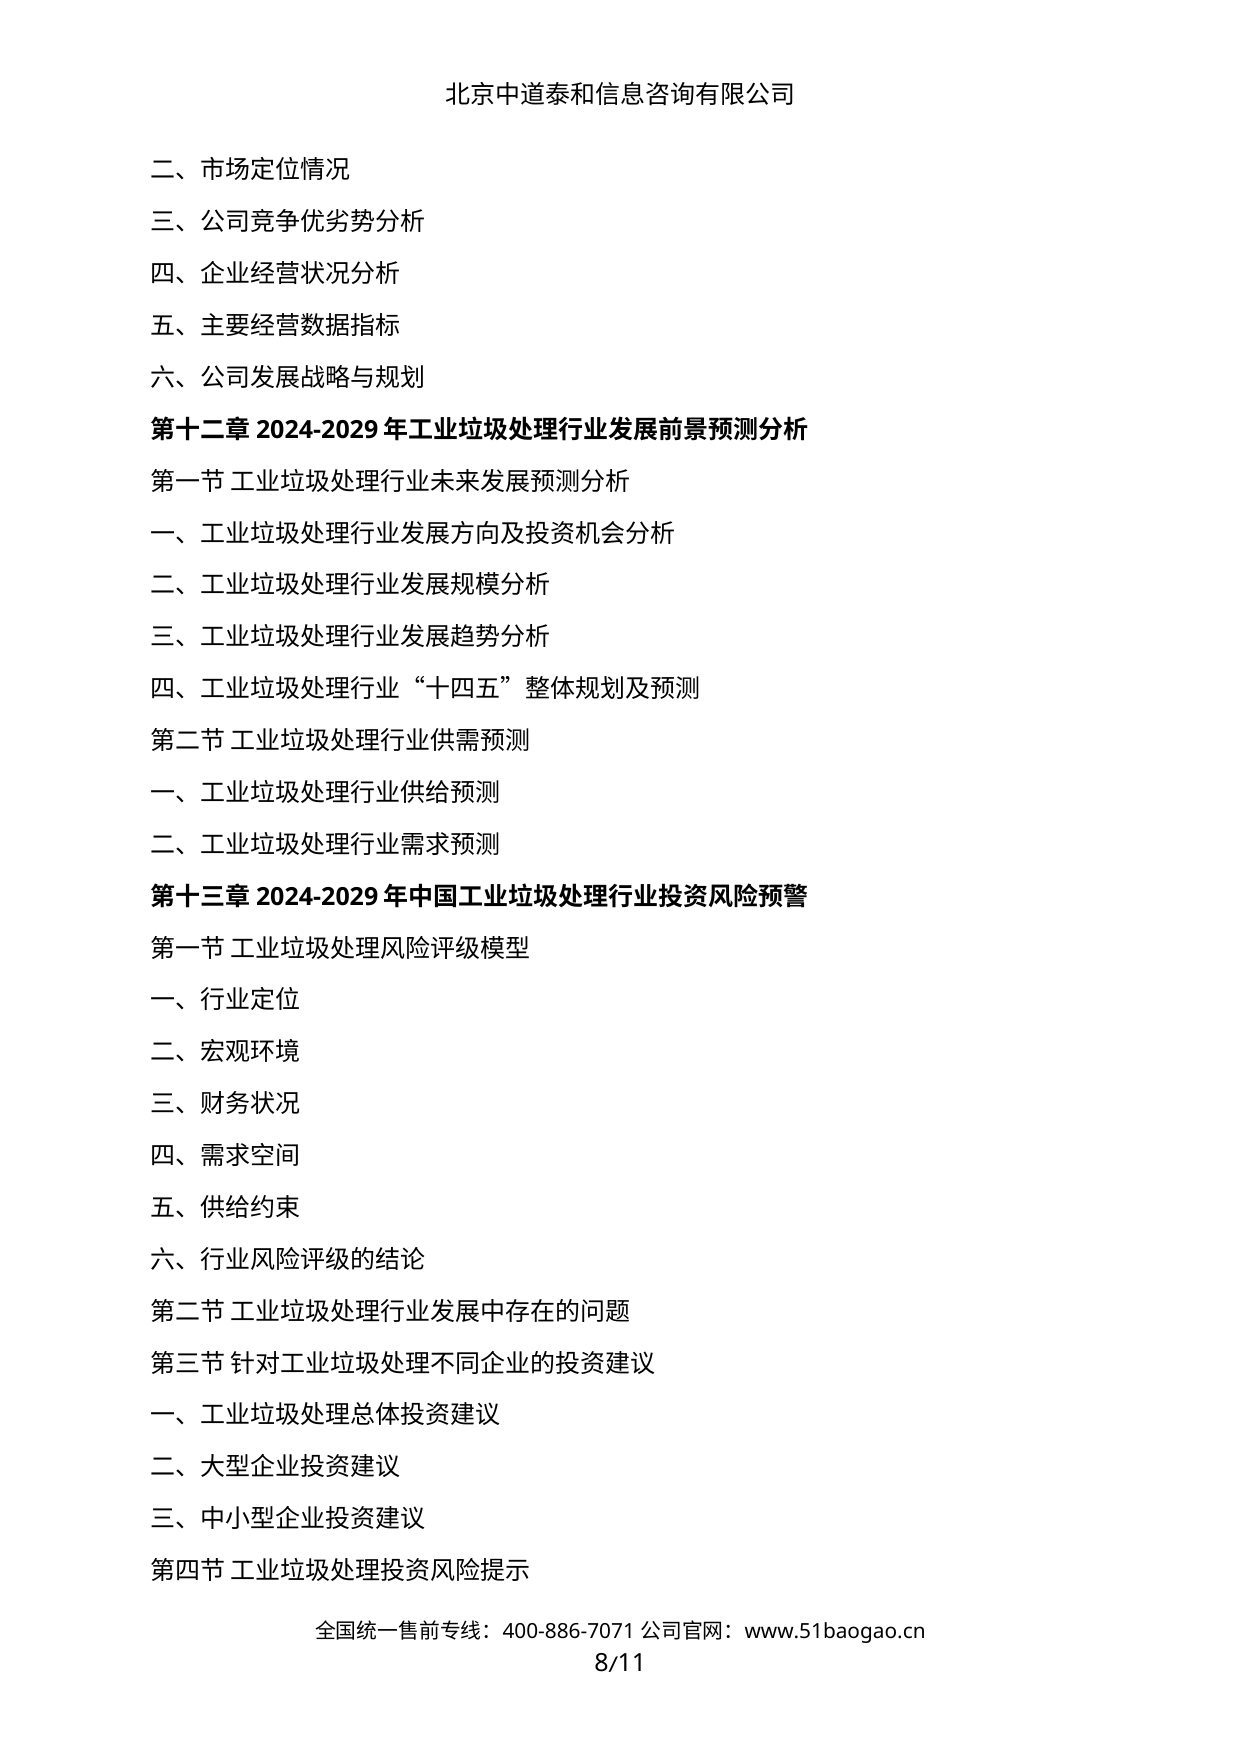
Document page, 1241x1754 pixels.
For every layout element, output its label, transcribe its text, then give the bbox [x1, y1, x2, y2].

text 三、中小型企业投资建议 [150, 1499, 1090, 1535]
text 三、财务状况 [150, 1084, 1090, 1120]
text 一、工业垃圾处理行业供给预测 [150, 772, 1090, 809]
text 五、供给约束 [150, 1187, 1090, 1224]
text 第十二章 2024-2029年工业垃圾处理行业发展前景预测分析 [150, 409, 1090, 446]
text 六、公司发展战略与规划 [150, 357, 1090, 394]
text 二、宏观环境 [150, 1032, 1090, 1068]
text 第四节 工业垃圾处理投资风险提示 [150, 1551, 1090, 1587]
text 三、公司竞争优劣势分析 [150, 202, 1090, 238]
text 二、大型企业投资建议 [150, 1447, 1090, 1483]
text 二、工业垃圾处理行业需求预测 [150, 824, 1090, 861]
text 四、需求空间 [150, 1136, 1090, 1172]
text 第二节 工业垃圾处理行业发展中存在的问题 [150, 1291, 1090, 1327]
text 第一节 工业垃圾处理风险评级模型 [150, 928, 1090, 964]
text 第一节 工业垃圾处理行业未来发展预测分析 [150, 461, 1090, 497]
text 第二节 工业垃圾处理行业供需预测 [150, 721, 1090, 757]
text 四、企业经营状况分析 [150, 254, 1090, 290]
text 二、市场定位情况 [150, 150, 1090, 186]
text 五、主要经营数据指标 [150, 306, 1090, 342]
text 二、工业垃圾处理行业发展规模分析 [150, 565, 1090, 601]
text 六、行业风险评级的结论 [150, 1239, 1090, 1276]
text 第三节 针对工业垃圾处理不同企业的投资建议 [150, 1343, 1090, 1379]
text 一、行业定位 [150, 980, 1090, 1016]
text 一、工业垃圾处理总体投资建议 [150, 1395, 1090, 1431]
text 一、工业垃圾处理行业发展方向及投资机会分析 [150, 513, 1090, 549]
text 四、工业垃圾处理行业“十四五”整体规划及预测 [150, 669, 1090, 705]
text 三、工业垃圾处理行业发展趋势分析 [150, 617, 1090, 653]
text 第十三章 2024-2029年中国工业垃圾处理行业投资风险预警 [150, 876, 1090, 912]
